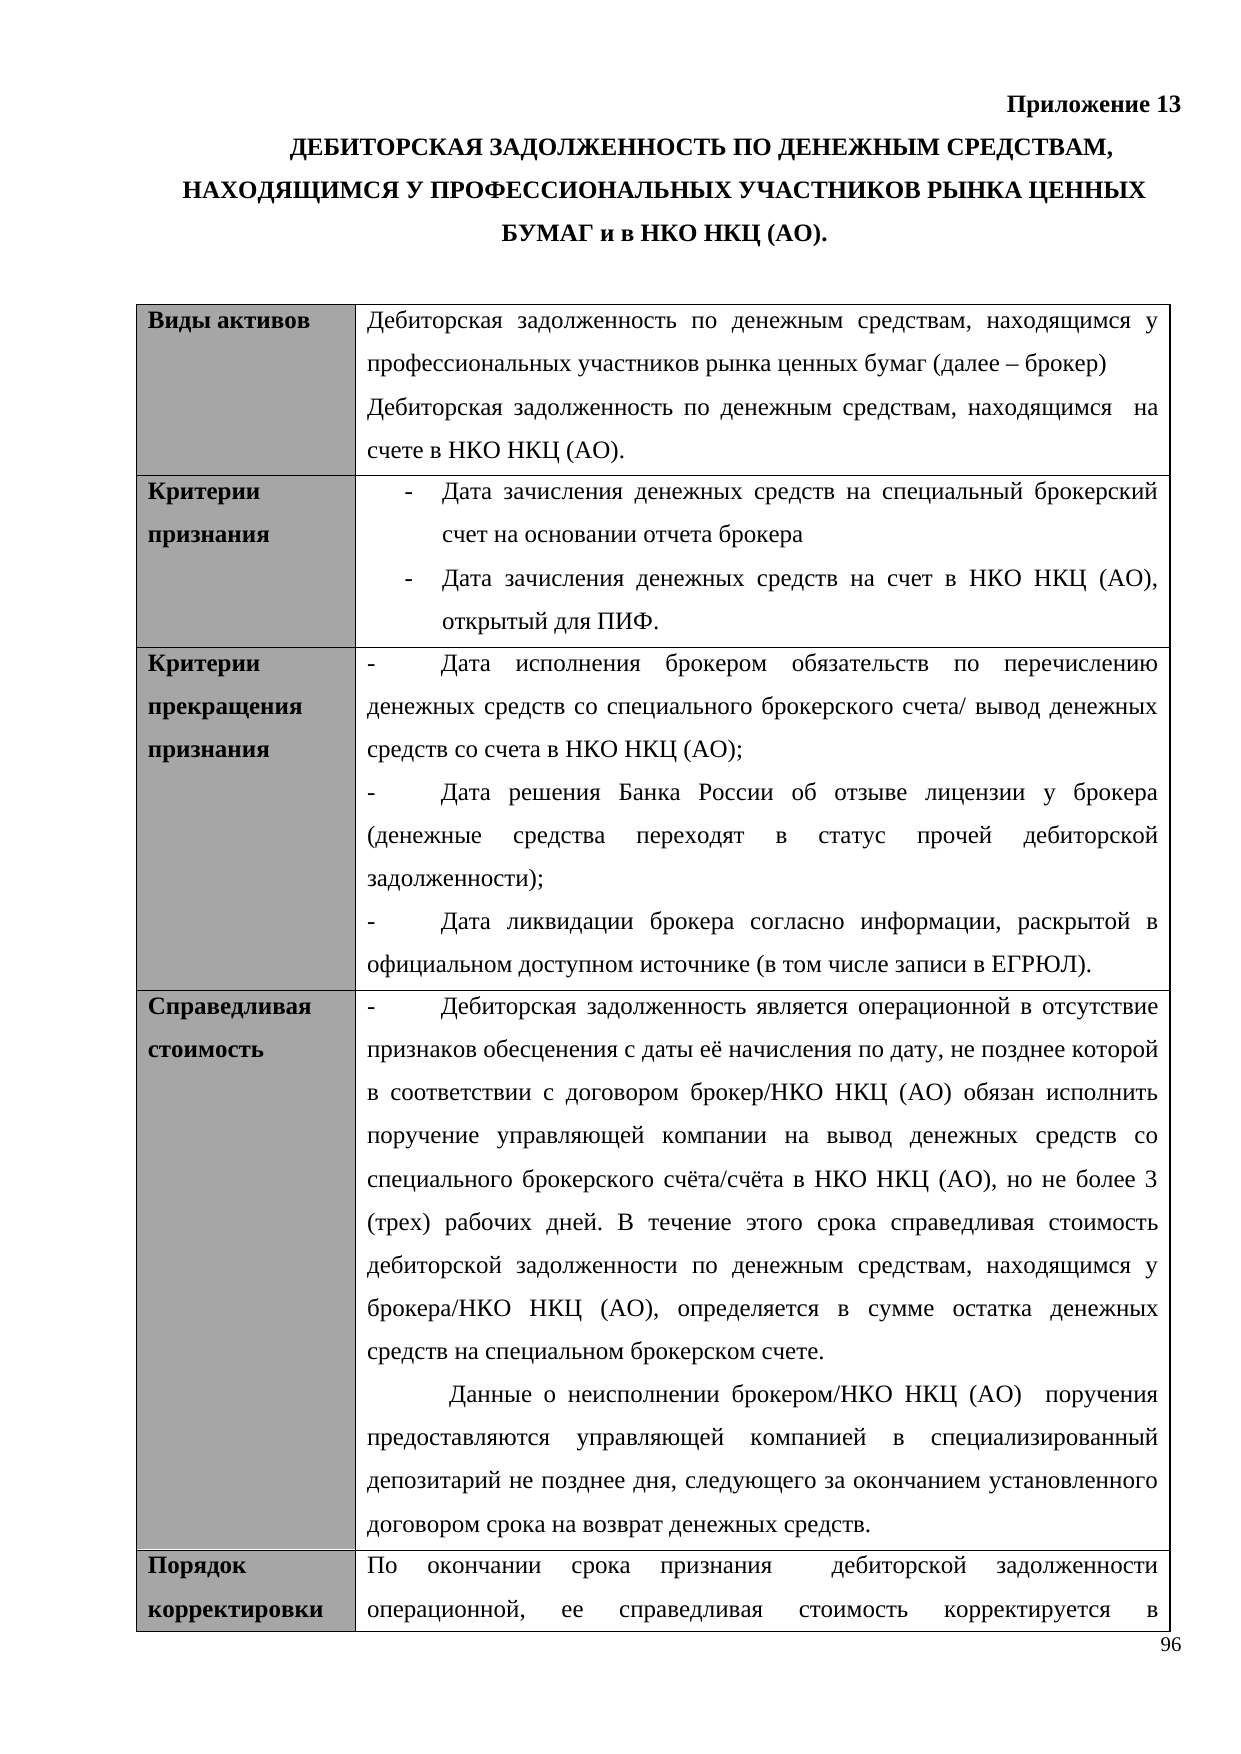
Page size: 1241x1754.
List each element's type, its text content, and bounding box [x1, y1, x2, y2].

table_cell Дата исполнения брокером обязательств по перечислению денежных средств со специального брокерского счета/ вывод денежных средств со счета в НКО НКЦ (АО); Дата решения Банка России об отзыве лицензии у брокера (денежные средства переходят в статус прочей дебиторской задолженности); Дата ликвидации брокера согласно информации, раскрытой в официальном доступном источнике (в том числе записи в ЕГРЮЛ). [356, 648, 1169, 990]
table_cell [356, 1551, 1169, 1631]
table_cell Справедливая стоимость [137, 991, 355, 1549]
table_cell Дебиторская задолженность является операционной в отсутствие признаков обесценения с даты её начисления по дату, не позднее которой в соответствии с договором брокер/НКО НКЦ (АО) обязан исполнить поручение управляющей компании на вывод денежных средств со специального брокерского счёта/счёта в НКО НКЦ (АО), но не более 3 (трех) рабочих дней. В течение этого срока справедливая стоимость дебиторской задолженности по денежным средствам, находящимся у брокера/НКО НКЦ (АО), определяется в сумме остатка денежных средств на специальном брокерском счете. Данные о неисполнении брокером/НКО НКЦ (АО) поручения предоставляются управляющей компанией в специализированный депозитарий не позднее дня, следующего за окончанием установленного договором срока на возврат денежных средств. [356, 991, 1169, 1549]
table_cell Дата зачисления денежных средств на специальный брокерский счет на основании отчета брокера Дата зачисления денежных средств на счет в НКО НКЦ (АО), открытый для ПИФ. [356, 476, 1169, 647]
table_cell Критерии прекращения признания [137, 648, 355, 990]
table_cell Критерии признания [137, 476, 355, 647]
text ДЕБИТОРСКАЯ ЗАДОЛЖЕННОСТЬ ПО ДЕНЕЖНЫМ СРЕДСТВАМ, НАХОДЯЩИМСЯ У ПРОФЕССИОНАЛЬНЫХ УЧАСТНИКОВ РЫНКА ЦЕННЫХ БУМАГ и в НКО НКЦ (АО). [148, 132, 1181, 247]
text Приложение 13 [148, 89, 1181, 117]
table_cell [137, 1551, 355, 1631]
table_header Виды активов [137, 305, 355, 475]
table_header Дебиторская задолженность по денежным средствам, находящимся у профессиональных участников рынка ценных бумаг (далее – брокер) Дебиторская задолженность по денежным средствам, находящимся на счете в НКО НКЦ (АО). [356, 305, 1169, 475]
